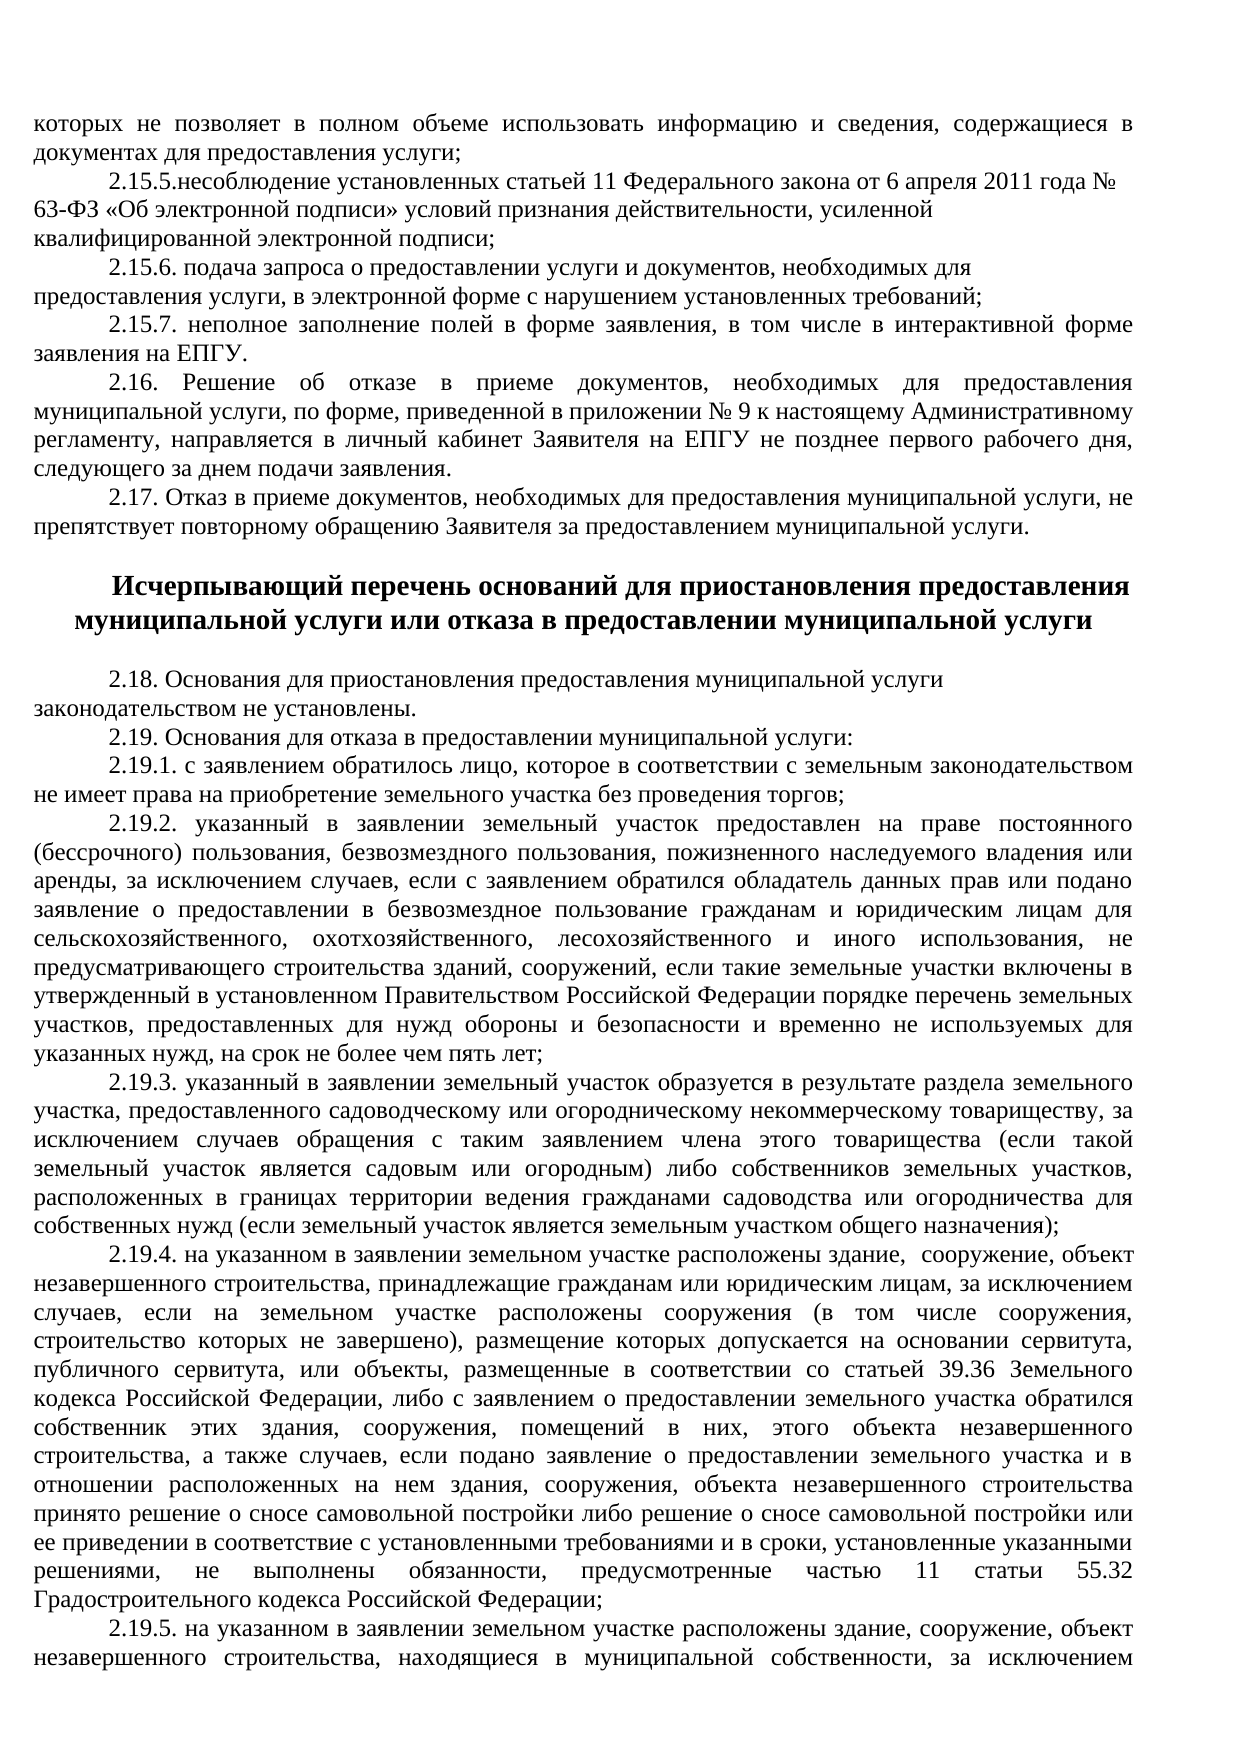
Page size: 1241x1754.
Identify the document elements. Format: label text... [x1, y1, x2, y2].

text 2.15.7. неполное заполнение полей в форме заявления, в том числе в интерактивной форме заявления на ЕПГУ. [33, 309, 1134, 367]
text 2.19.2. указанный в заявлении земельный участок предоставлен на праве постоянного (бессрочного) пользования, безвозмездного пользования, пожизненного наследуемого владения или аренды, за исключением случаев, если с заявлением обратился обладатель данных прав или подано заявление о предоставлении в безвозмездное пользование гражданам и юридическим лицам для сельскохозяйственного, охотхозяйственного, лесохозяйственного и иного использования, не предусматривающего строительства зданий, сооружений, если такие земельные участки включены в утвержденный в установленном Правительством Российской Федерации порядке перечень земельных участков, предоставленных для нужд обороны и безопасности и временно не используемых для указанных нужд, на срок не более чем пять лет; [33, 808, 1134, 1067]
text 2.19.1. с заявлением обратилось лицо, которое в соответствии с земельным законодательством не имеет права на приобретение земельного участка без проведения торгов; [33, 750, 1134, 808]
text 2.19. Основания для отказа в предоставлении муниципальной услуги: [33, 722, 1134, 750]
text 2.19.3. указанный в заявлении земельный участок образуется в результате раздела земельного участка, предоставленного садоводческому или огородническому некоммерческому товариществу, за исключением случаев обращения с таким заявлением члена этого товарищества (если такой земельный участок является садовым или огородным) либо собственников земельных участков, расположенных в границах территории ведения гражданами садоводства или огородничества для собственных нужд (если земельный участок является земельным участком общего назначения); [33, 1067, 1134, 1239]
text 2.18. Основания для приостановления предоставления муниципальной услуги законодательством не установлены. [33, 664, 1134, 722]
text 2.17. Отказ в приеме документов, необходимых для предоставления муниципальной услуги, не препятствует повторному обращению Заявителя за предоставлением муниципальной услуги. [33, 482, 1134, 539]
text Исчерпывающий перечень оснований для приостановления предоставления муниципальной услуги или отказа в предоставлении муниципальной услуги [33, 568, 1134, 635]
text 2.16. Решение об отказе в приеме документов, необходимых для предоставления муниципальной услуги, по форме, приведенной в приложении № 9 к настоящему Административному регламенту, направляется в личный кабинет Заявителя на ЕПГУ не позднее первого рабочего дня, следующего за днем подачи заявления. [33, 367, 1134, 482]
text 2.15.5.несоблюдение установленных статьей 11 Федерального закона от 6 апреля 2011 года № 63-ФЗ «Об электронной подписи» условий признания действительности, усиленной квалифицированной электронной подписи; [33, 166, 1134, 252]
text 2.15.6. подача запроса о предоставлении услуги и документов, необходимых для предоставления услуги, в электронной форме с нарушением установленных требований; [33, 252, 1134, 309]
text 2.19.4. на указанном в заявлении земельном участке расположены здание, сооружение, объект незавершенного строительства, принадлежащие гражданам или юридическим лицам, за исключением случаев, если на земельном участке расположены сооружения (в том числе сооружения, строительство которых не завершено), размещение которых допускается на основании сервитута, публичного сервитута, или объекты, размещенные в соответствии со статьей 39.36 Земельного кодекса Российской Федерации, либо с заявлением о предоставлении земельного участка обратился собственник этих здания, сооружения, помещений в них, этого объекта незавершенного строительства, а также случаев, если подано заявление о предоставлении земельного участка и в отношении расположенных на нем здания, сооружения, объекта незавершенного строительства принято решение о сносе самовольной постройки либо решение о сносе самовольной постройки или ее приведении в соответствие с установленными требованиями и в сроки, установленные указанными решениями, не выполнены обязанности, предусмотренные частью 11 статьи 55.32 Градостроительного кодекса Российской Федерации; [33, 1239, 1134, 1613]
